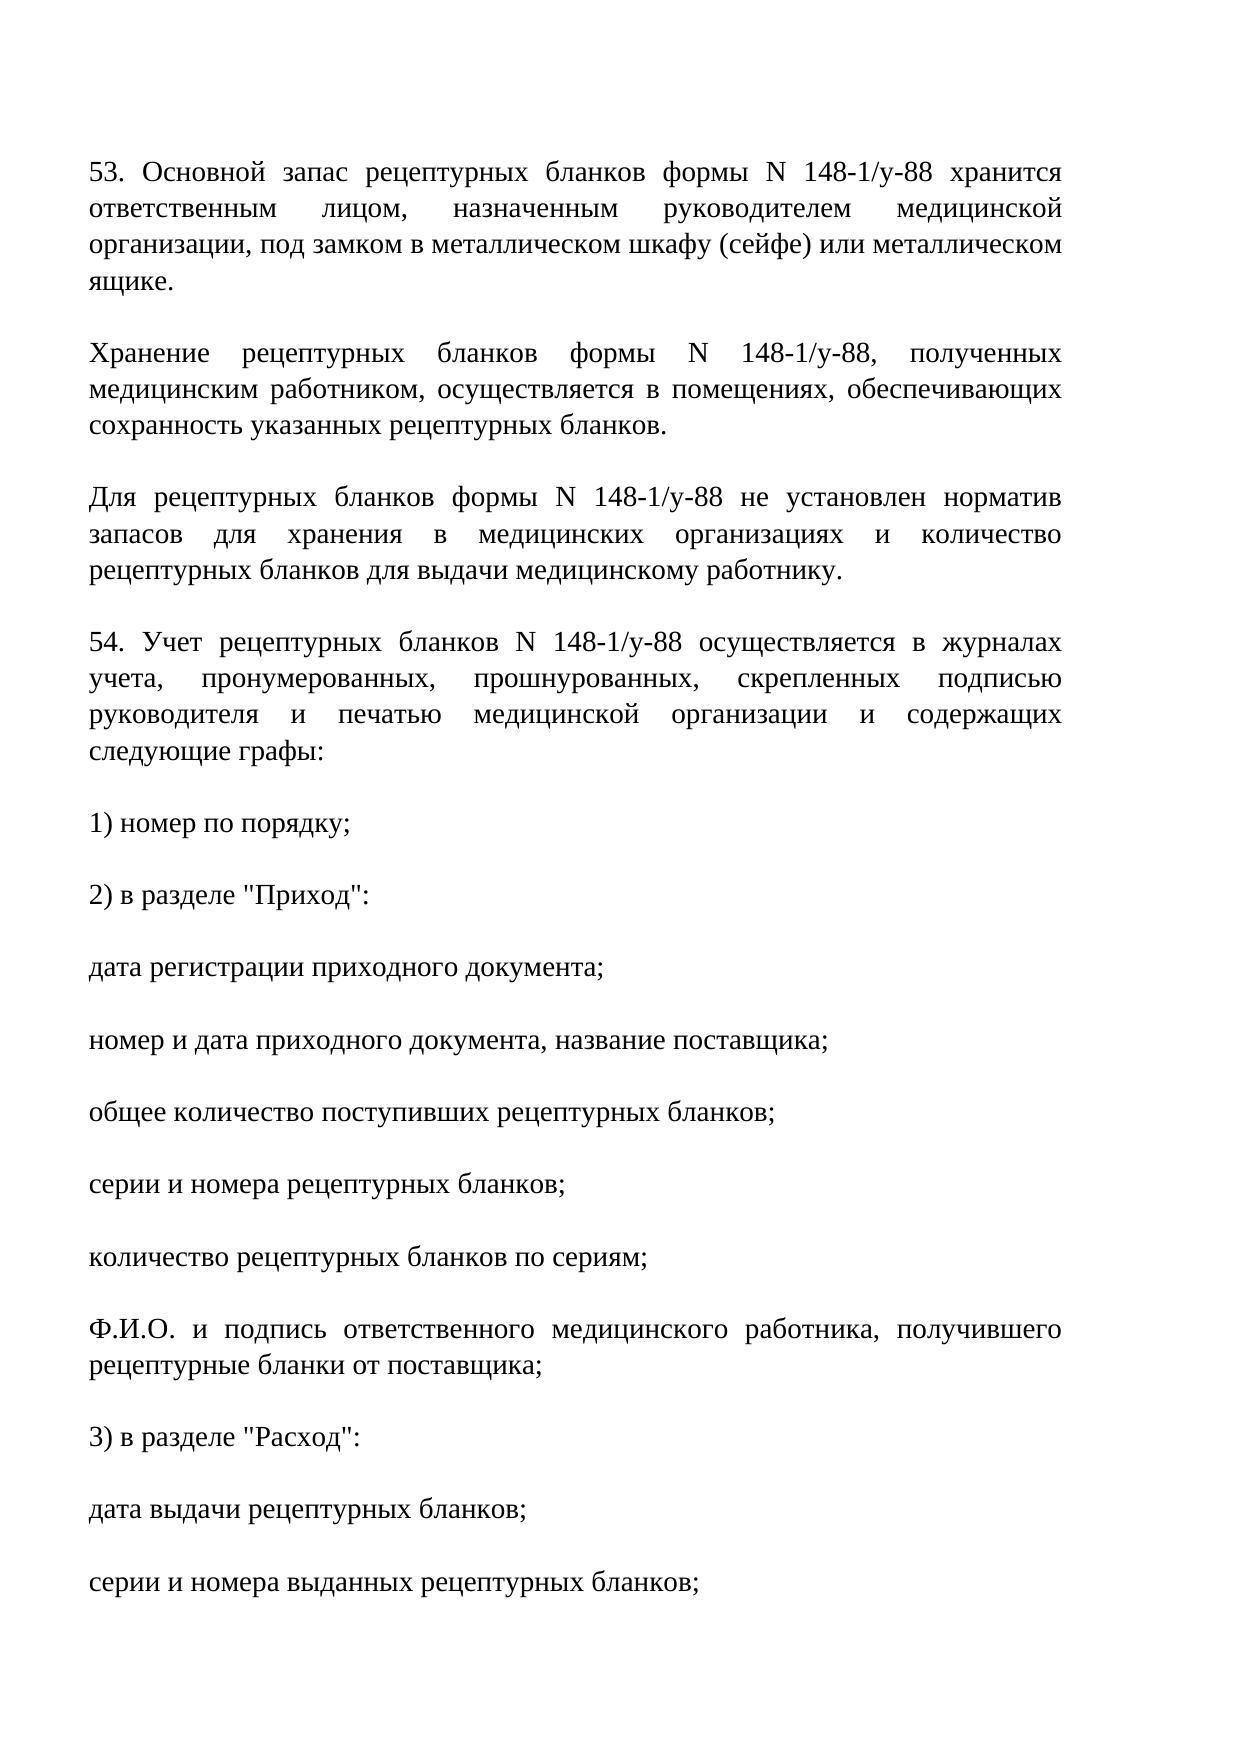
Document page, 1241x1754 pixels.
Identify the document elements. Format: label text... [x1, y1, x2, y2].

text Хранение рецептурных бланков формы N 148-1/у-88, полученных медицинским работником, осуществляется в помещениях, обеспечивающих сохранность указанных рецептурных бланков. [88, 299, 1063, 441]
text общее количество поступивших рецептурных бланков; [88, 1058, 1063, 1128]
text Для рецептурных бланков формы N 148-1/у-88 не установлен норматив запасов для хранения в медицинских организациях и количество рецептурных бланков для выдачи медицинскому работнику. [88, 443, 1063, 585]
text номер и дата приходного документа, название поставщика; [88, 986, 1063, 1055]
text 54. Учет рецептурных бланков N 148-1/у-88 осуществляется в журналах учета, пронумерованных, прошнурованных, скрепленных подписью руководителя и печатью медицинской организации и содержащих следующие графы: [88, 588, 1063, 766]
text 1) номер по порядку; [88, 769, 1063, 838]
text 2) в разделе "Приход": [88, 841, 1063, 911]
text серии и номера выданных рецептурных бланков; [88, 1528, 1063, 1597]
text дата регистрации приходного документа; [88, 913, 1063, 983]
text Ф.И.О. и подпись ответственного медицинского работника, получившего рецептурные бланки от поставщика; [88, 1275, 1063, 1381]
text 53. Основной запас рецептурных бланков формы N 148-1/у-88 хранится ответственным лицом, назначенным руководителем медицинской организации, под замком в металлическом шкафу (сейфе) или металлическом ящике. [88, 118, 1063, 296]
text дата выдачи рецептурных бланков; [88, 1456, 1063, 1525]
text 3) в разделе "Расход": [88, 1383, 1063, 1453]
text серии и номера рецептурных бланков; [88, 1130, 1063, 1200]
text количество рецептурных бланков по сериям; [88, 1202, 1063, 1272]
